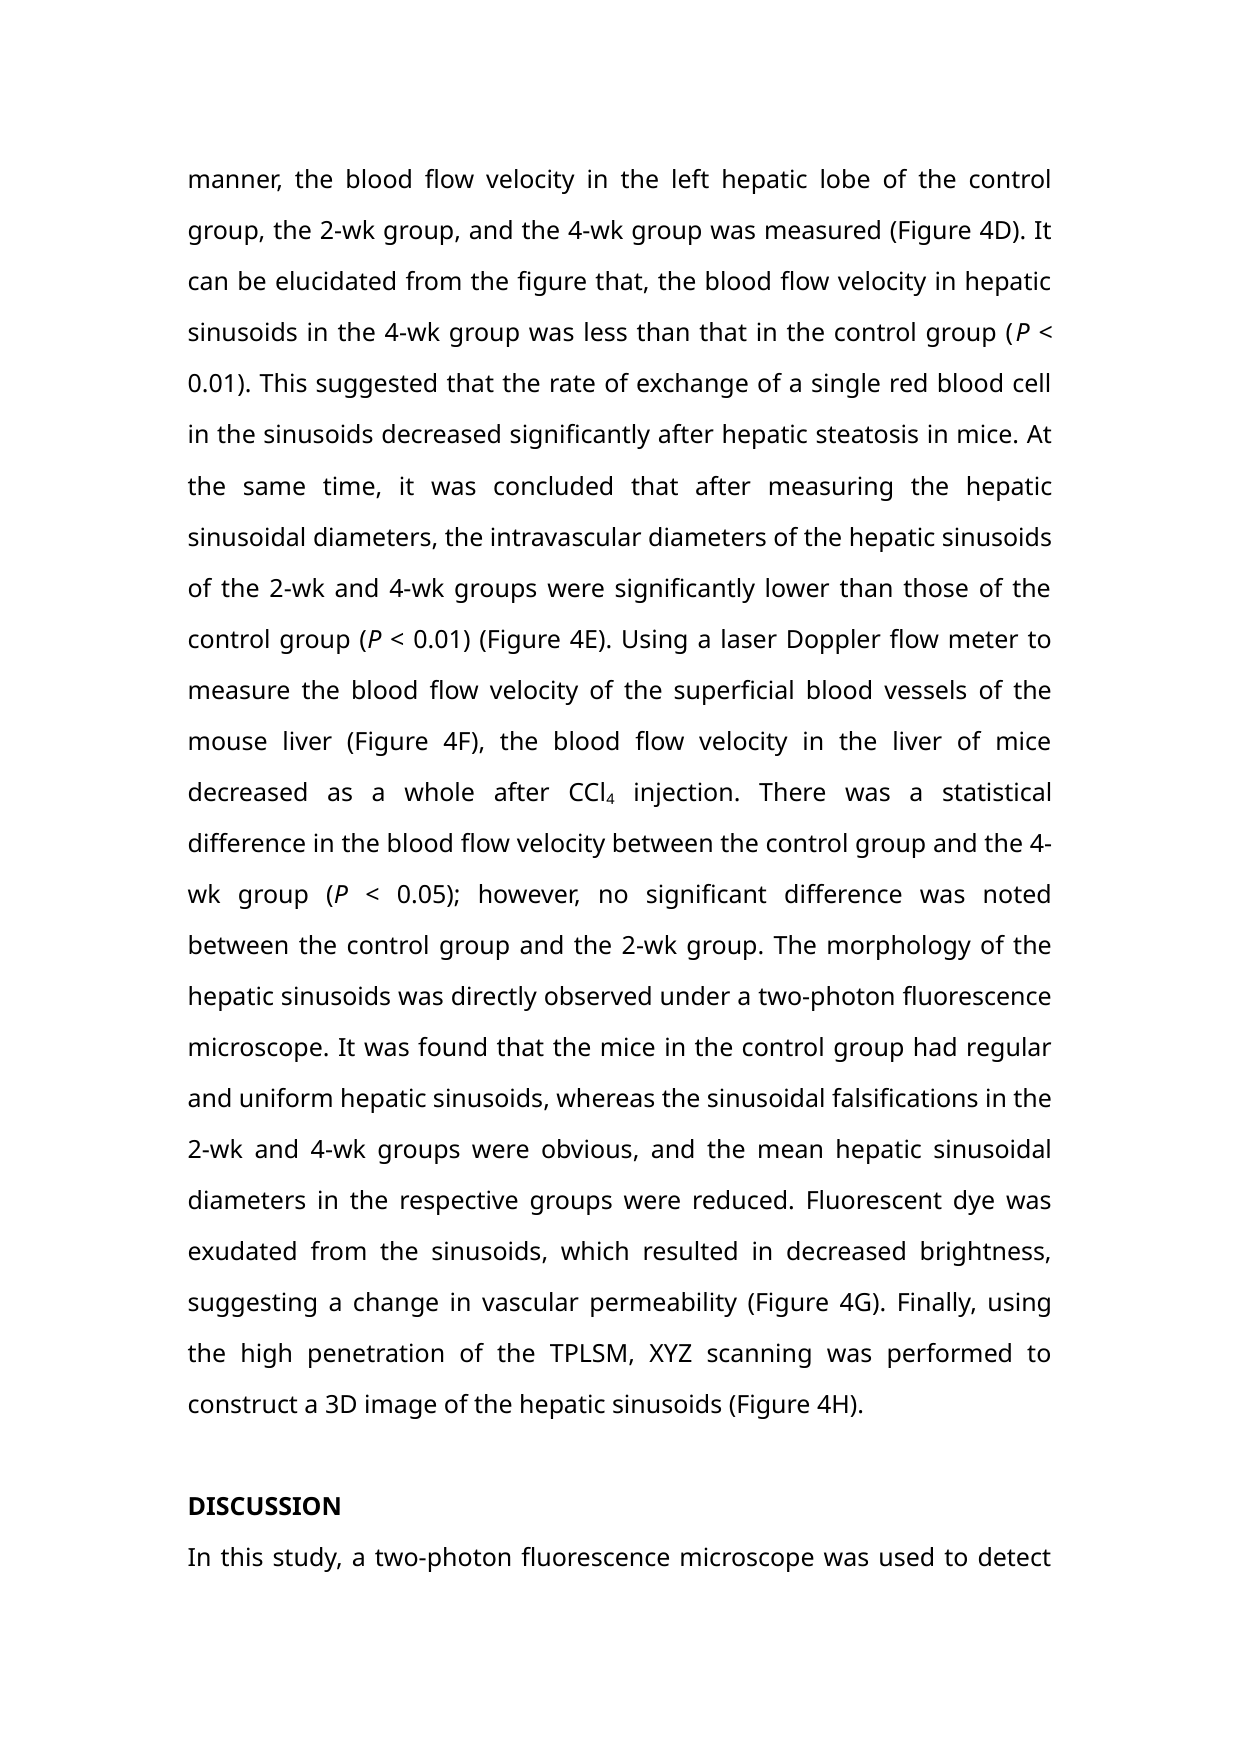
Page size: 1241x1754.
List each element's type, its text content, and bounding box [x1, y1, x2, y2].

text DISCUSSION [187, 1489, 1053, 1523]
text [187, 1540, 1053, 1574]
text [187, 162, 1053, 1421]
